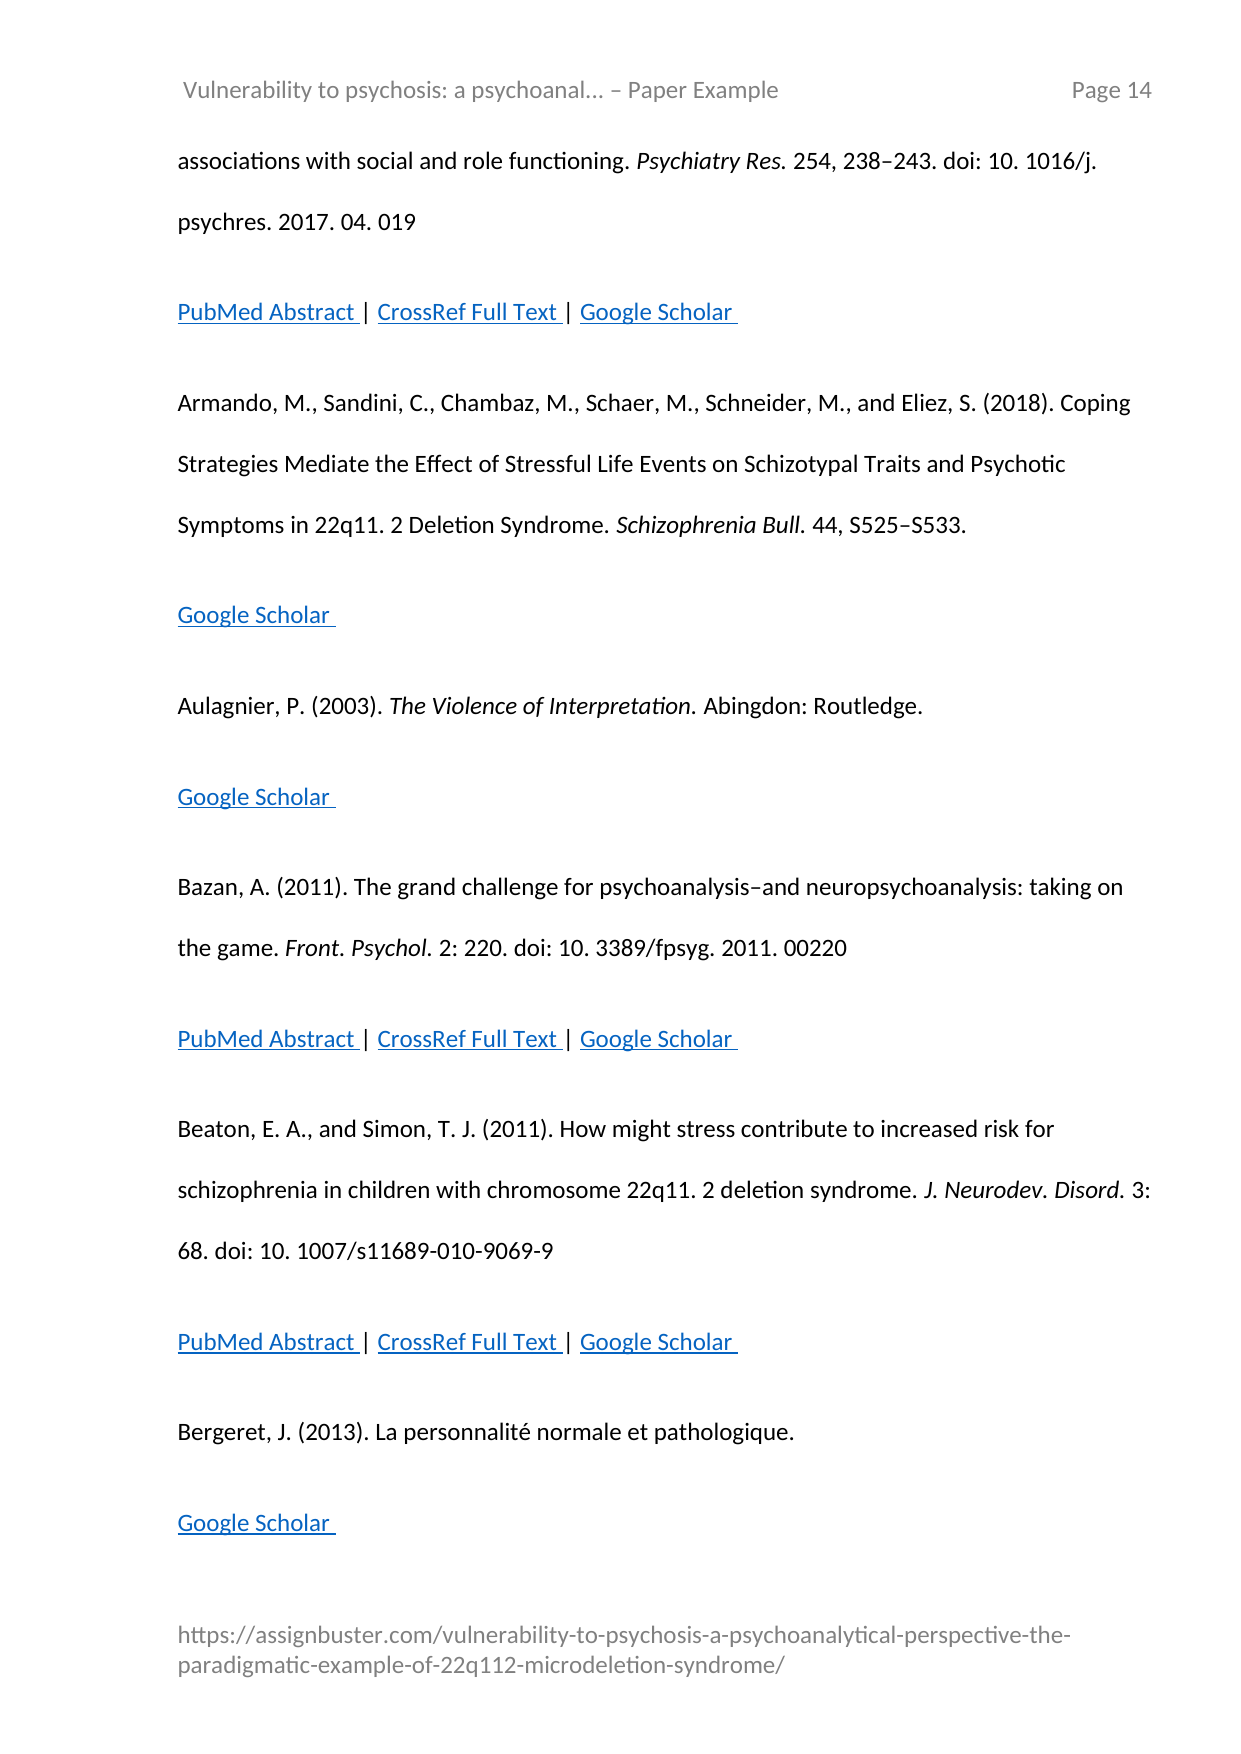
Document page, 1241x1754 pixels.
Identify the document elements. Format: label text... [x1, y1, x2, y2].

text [177, 145, 1152, 237]
text Google Scholar [177, 600, 1152, 630]
text Google Scholar [177, 781, 1152, 811]
text Aulagnier, P. (2003). The Violence of Interpretation. Abingdon: Routledge. [177, 690, 1152, 721]
text Beaton, E. A., and Simon, T. J. (2011). How might stress contribute to increased risk for schizophrenia in children with chromosome 22q11. 2 deletion syndrome. J. Neurodev. Disord. 3: 68. doi: 10. 1007/s11689-010-9069-9 [177, 1113, 1152, 1266]
text Armando, M., Sandini, C., Chambaz, M., Schaer, M., Schneider, M., and Eliez, S. (2018). Coping Strategies Mediate the Effect of Stressful Life Events on Schizotypal Traits and Psychotic Symptoms in 22q11. 2 Deletion Syndrome. Schizophrenia Bull. 44, S525–S533. [177, 387, 1152, 540]
text Google Scholar [177, 1507, 1152, 1537]
text Bergeret, J. (2013). La personnalité normale et pathologique. [177, 1416, 1152, 1447]
text Bazan, A. (2011). The grand challenge for psychoanalysis–and neuropsychoanalysis: taking on the game. Front. Psychol. 2: 220. doi: 10. 3389/fpsyg. 2011. 00220 [177, 871, 1152, 963]
text PubMed Abstract | CrossRef Full Text | Google Scholar [177, 297, 1152, 327]
text PubMed Abstract | CrossRef Full Text | Google Scholar [177, 1023, 1152, 1053]
text PubMed Abstract | CrossRef Full Text | Google Scholar [177, 1326, 1152, 1356]
